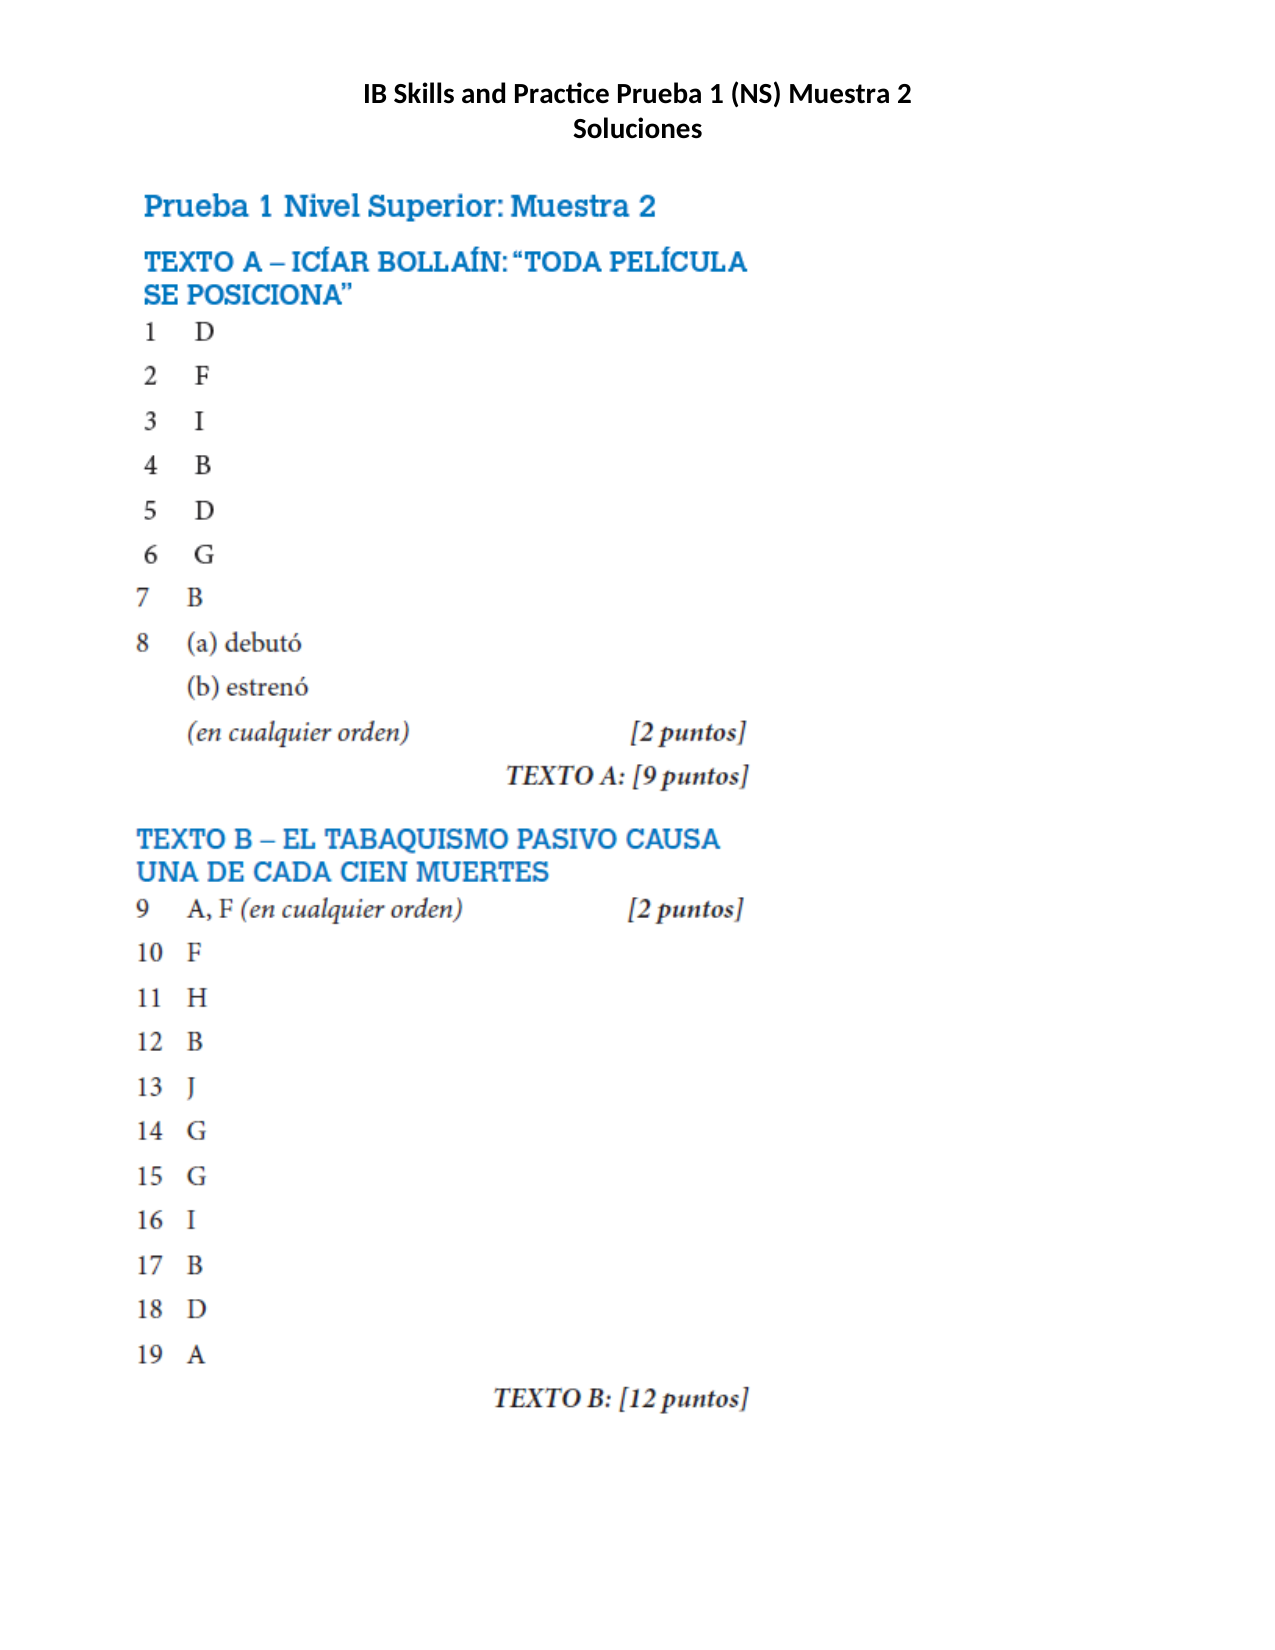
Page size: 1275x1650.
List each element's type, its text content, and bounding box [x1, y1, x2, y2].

text IB Skills and Practice Prueba 1 (NS) Muestra 2 [120, 75, 1155, 111]
text Soluciones [120, 111, 1155, 146]
picture [120, 181, 774, 1431]
